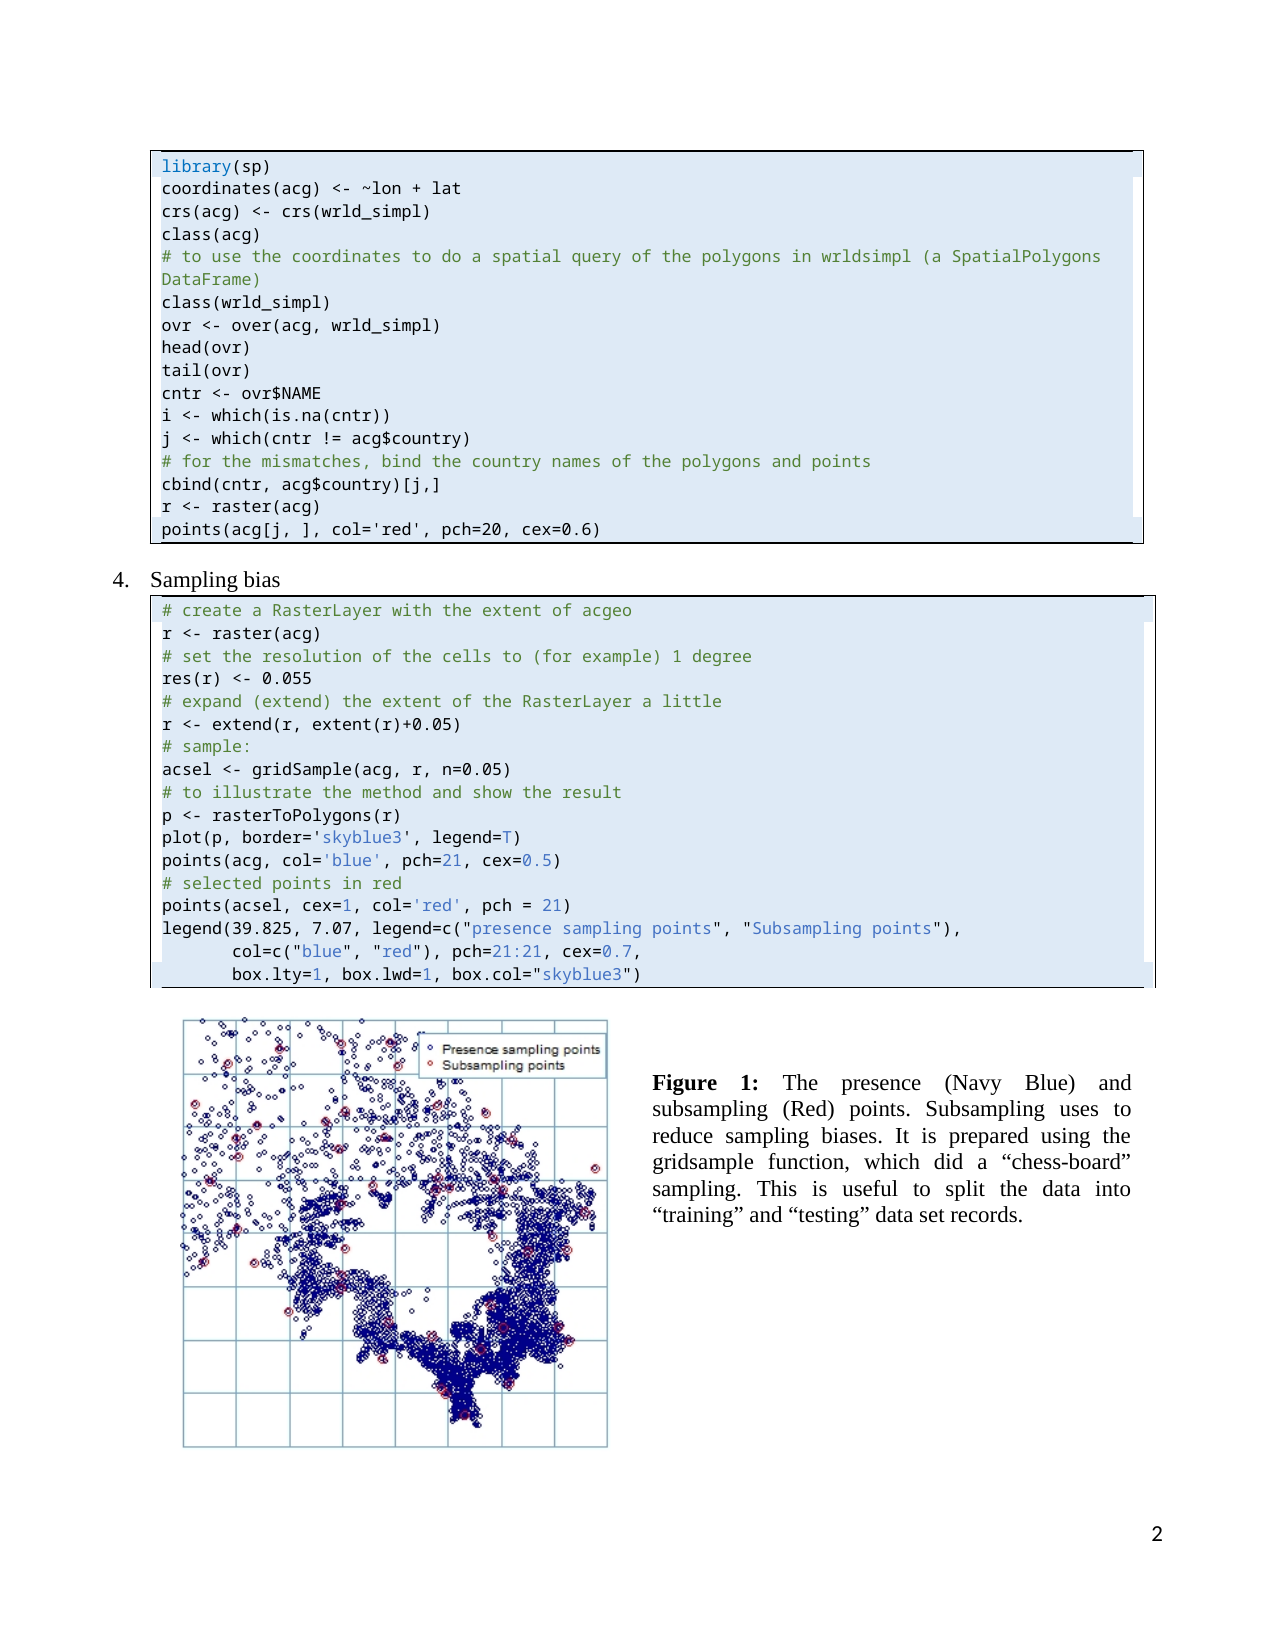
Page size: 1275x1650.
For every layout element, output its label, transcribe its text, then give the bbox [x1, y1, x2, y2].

list Sampling bias [112, 566, 1162, 593]
table_header [150, 1016, 641, 1476]
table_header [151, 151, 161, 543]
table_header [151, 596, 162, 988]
table_header Figure 1: The presence (Navy Blue) and subsampling (Red) points. Subsampling uses to reduce sampling biases. It is prepared using the gridsample function, which did a “chess-board” sampling. This is useful to split the data into “training” and “testing” data set records. [641, 1016, 1143, 1476]
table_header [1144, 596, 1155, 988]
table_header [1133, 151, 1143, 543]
picture [180, 1016, 612, 1453]
